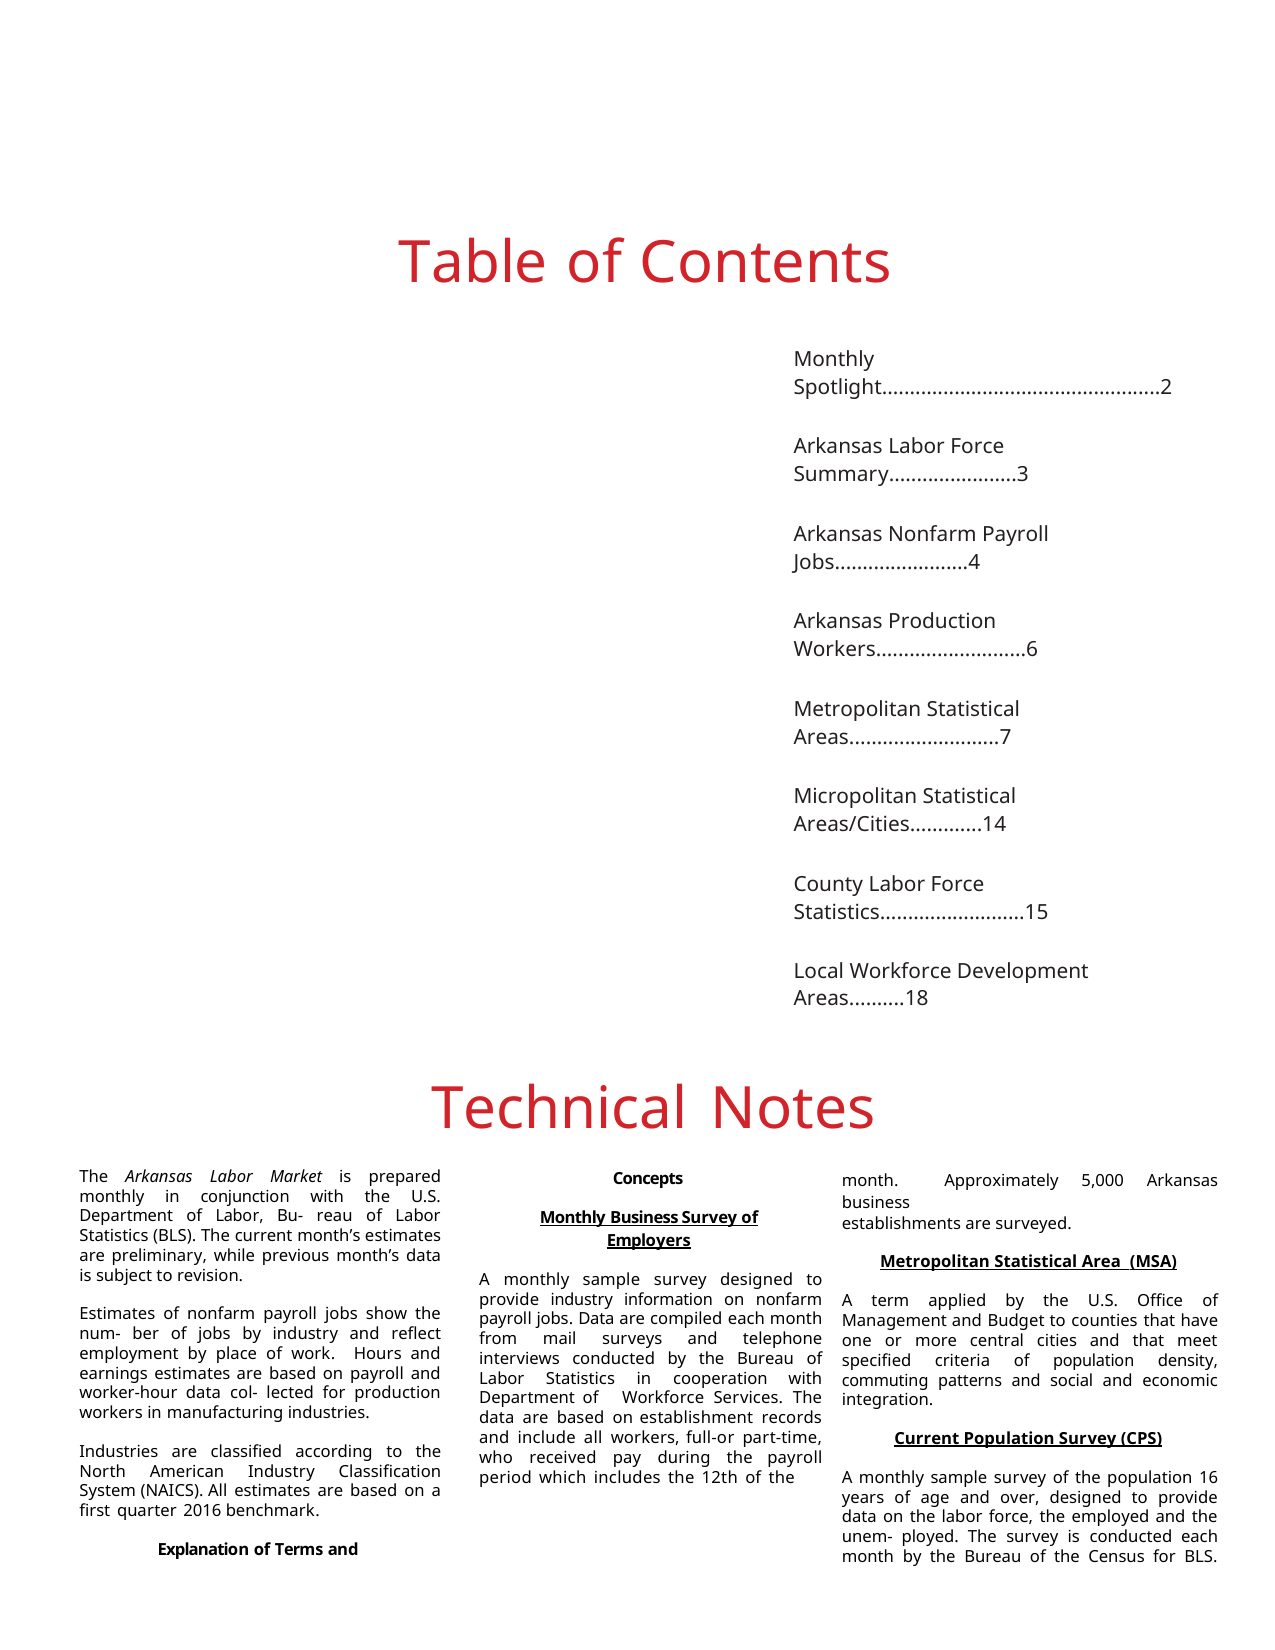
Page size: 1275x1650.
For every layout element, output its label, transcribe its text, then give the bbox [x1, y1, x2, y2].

text Estimates of nonfarm payroll jobs show the num- ber of jobs by industry and reflect employment by place of work. Hours and earnings estimates are based on payroll and worker-hour data col- lected for production workers in manufacturing industries. [79, 1304, 441, 1423]
text Metropolitan Statistical Area (MSA) [875, 1250, 1182, 1272]
text A monthly sample survey designed to provide industry information on nonfarm payroll jobs. Data are compiled each month from mail surveys and telephone interviews conducted by the Bureau of Labor Statistics in cooperation with Department of Workforce Services. The data are based on establishment records and include all workers, full-or part-time, who received pay during the payroll period which includes the 12th of the [479, 1269, 822, 1487]
text Arkansas Nonfarm Payroll Jobs........................4 [793, 519, 1214, 576]
text A term applied by the U.S. Office of Management and Budget to counties that have one or more central cities and that meet specified criteria of population density, commuting patterns and social and economic integration. [842, 1291, 1218, 1410]
text Industries are classified according to the North American Industry Classification System (NAICS). All estimates are based on a first quarter 2016 benchmark. [79, 1441, 441, 1521]
text Technical Notes [431, 1073, 1214, 1138]
text Monthly Business Survey of Employers [514, 1205, 783, 1251]
text month. Approximately 5,000 Arkansas business [842, 1168, 1218, 1213]
text County Labor Force Statistics..........................15 [793, 869, 1214, 926]
text The Arkansas Labor Market is prepared monthly in conjunction with the U.S. Department of Labor, Bu- reau of Labor Statistics (BLS). The current month’s estimates are preliminary, while previous month’s data is subject to revision. [79, 1166, 441, 1285]
text Table of Contents [399, 223, 1214, 292]
text Monthly Spotlight..................................................2 [793, 344, 1214, 401]
text Metropolitan Statistical Areas...........................7 [793, 694, 1214, 751]
text Current Population Survey (CPS) [889, 1426, 1167, 1449]
text Local Workforce Development Areas..........18 [793, 956, 1214, 1009]
text Arkansas Production Workers...........................6 [793, 606, 1214, 663]
text Explanation of Terms and Concepts [529, 1166, 767, 1189]
text Arkansas Labor Force Summary.......................3 [793, 431, 1214, 488]
text establishments are surveyed. [842, 1213, 1072, 1233]
text Explanation of Terms and Concepts [129, 1537, 386, 1560]
text Micropolitan Statistical Areas/Cities.............14 [793, 781, 1214, 838]
